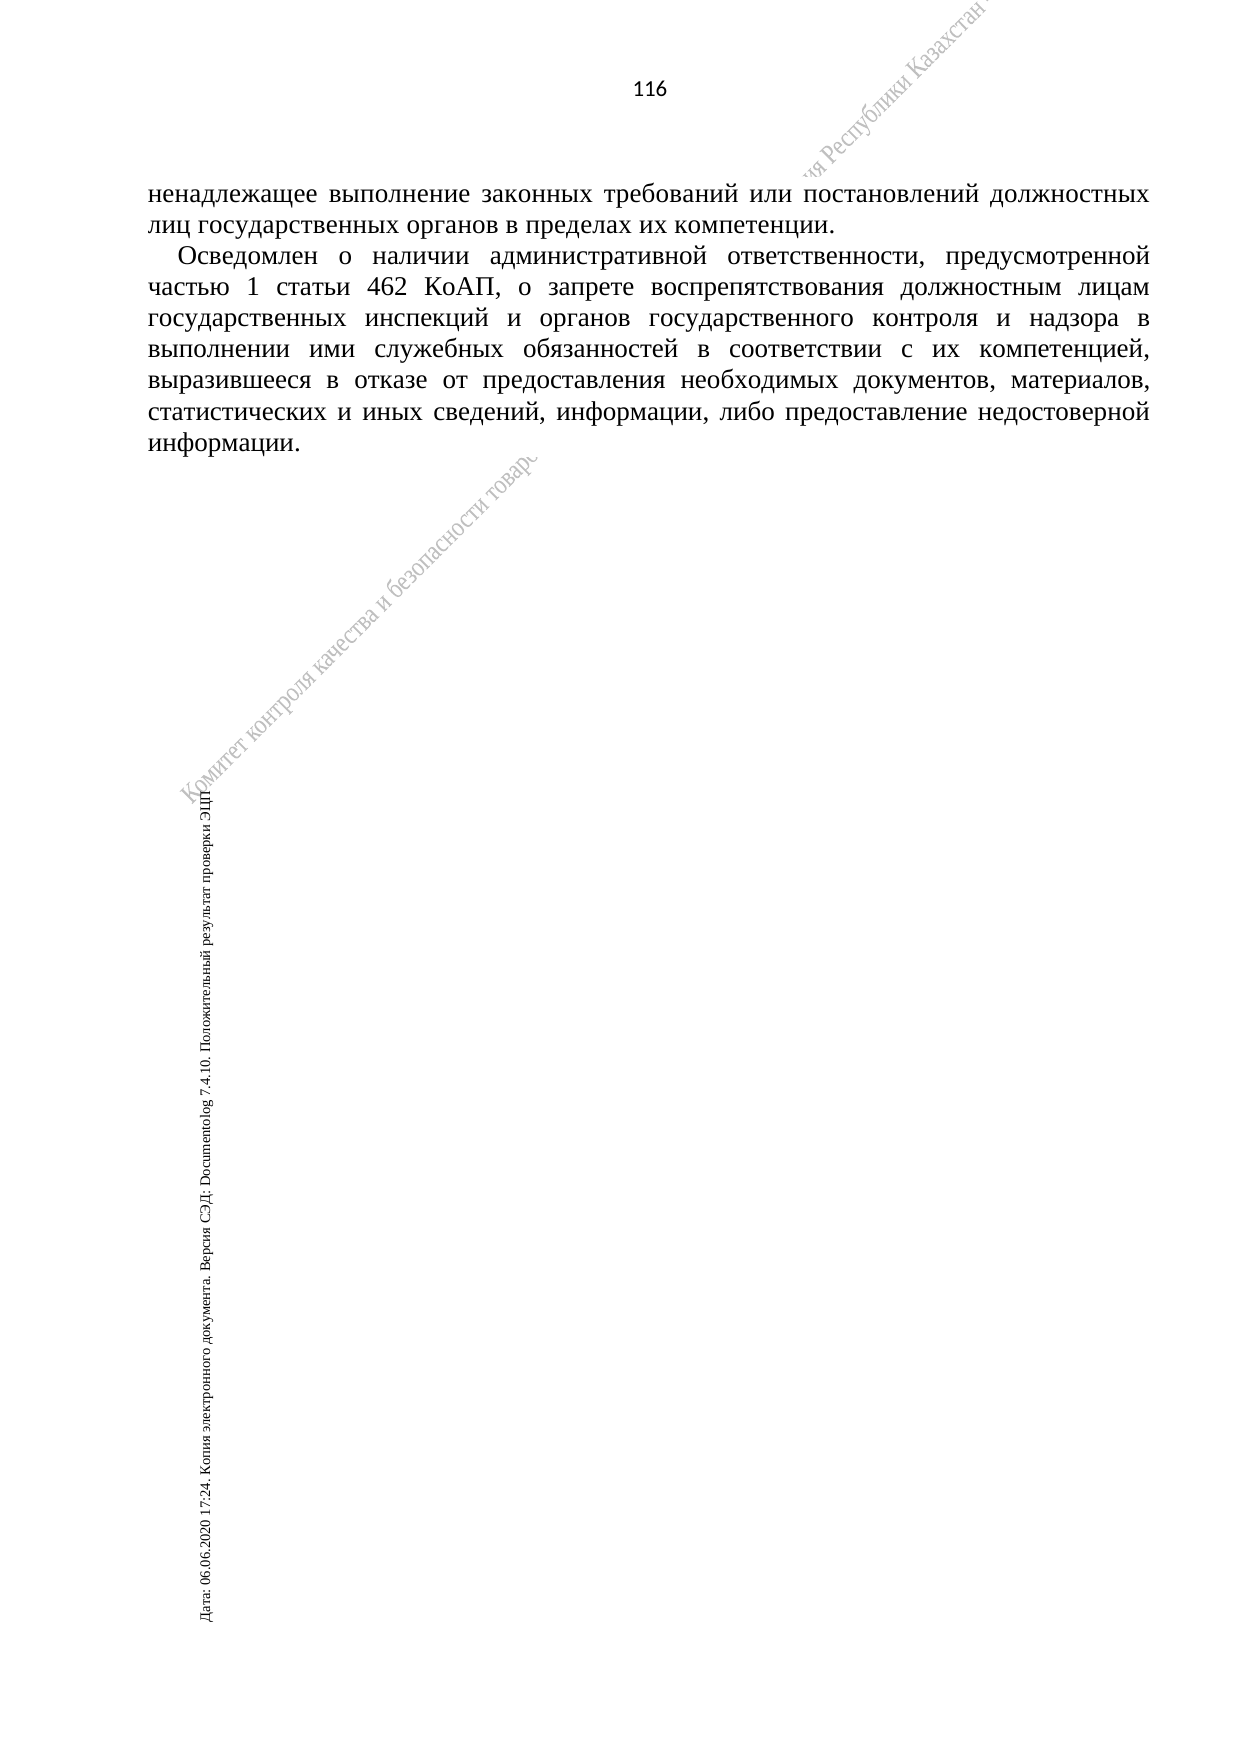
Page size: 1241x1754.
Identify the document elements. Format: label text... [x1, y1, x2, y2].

text Осведомлен о наличии административной ответственности, предусмотренной частью 1 статьи 462 КоАП, о запрете воспрепятствования должностным лицам государственных инспекций и органов государственного контроля и надзора в выполнении ими служебных обязанностей в соответствии с их компетенцией, выразившееся в отказе от предоставления необходимых документов, материалов, статистических и иных сведений, информации, либо предоставление недостоверной информации. [148, 239, 1152, 457]
text Осведомлён о наличии административной ответственности согласно частью 3 статьи 462 Кодекса Республики Казахстан от 5 июля 2014 года «Об административных правонарушениях» (далее – КоАП) за невыполнение или ненадлежащее выполнение законных требований или постановлений должностных лиц государственных органов в пределах их компетенции. [148, 177, 1152, 239]
